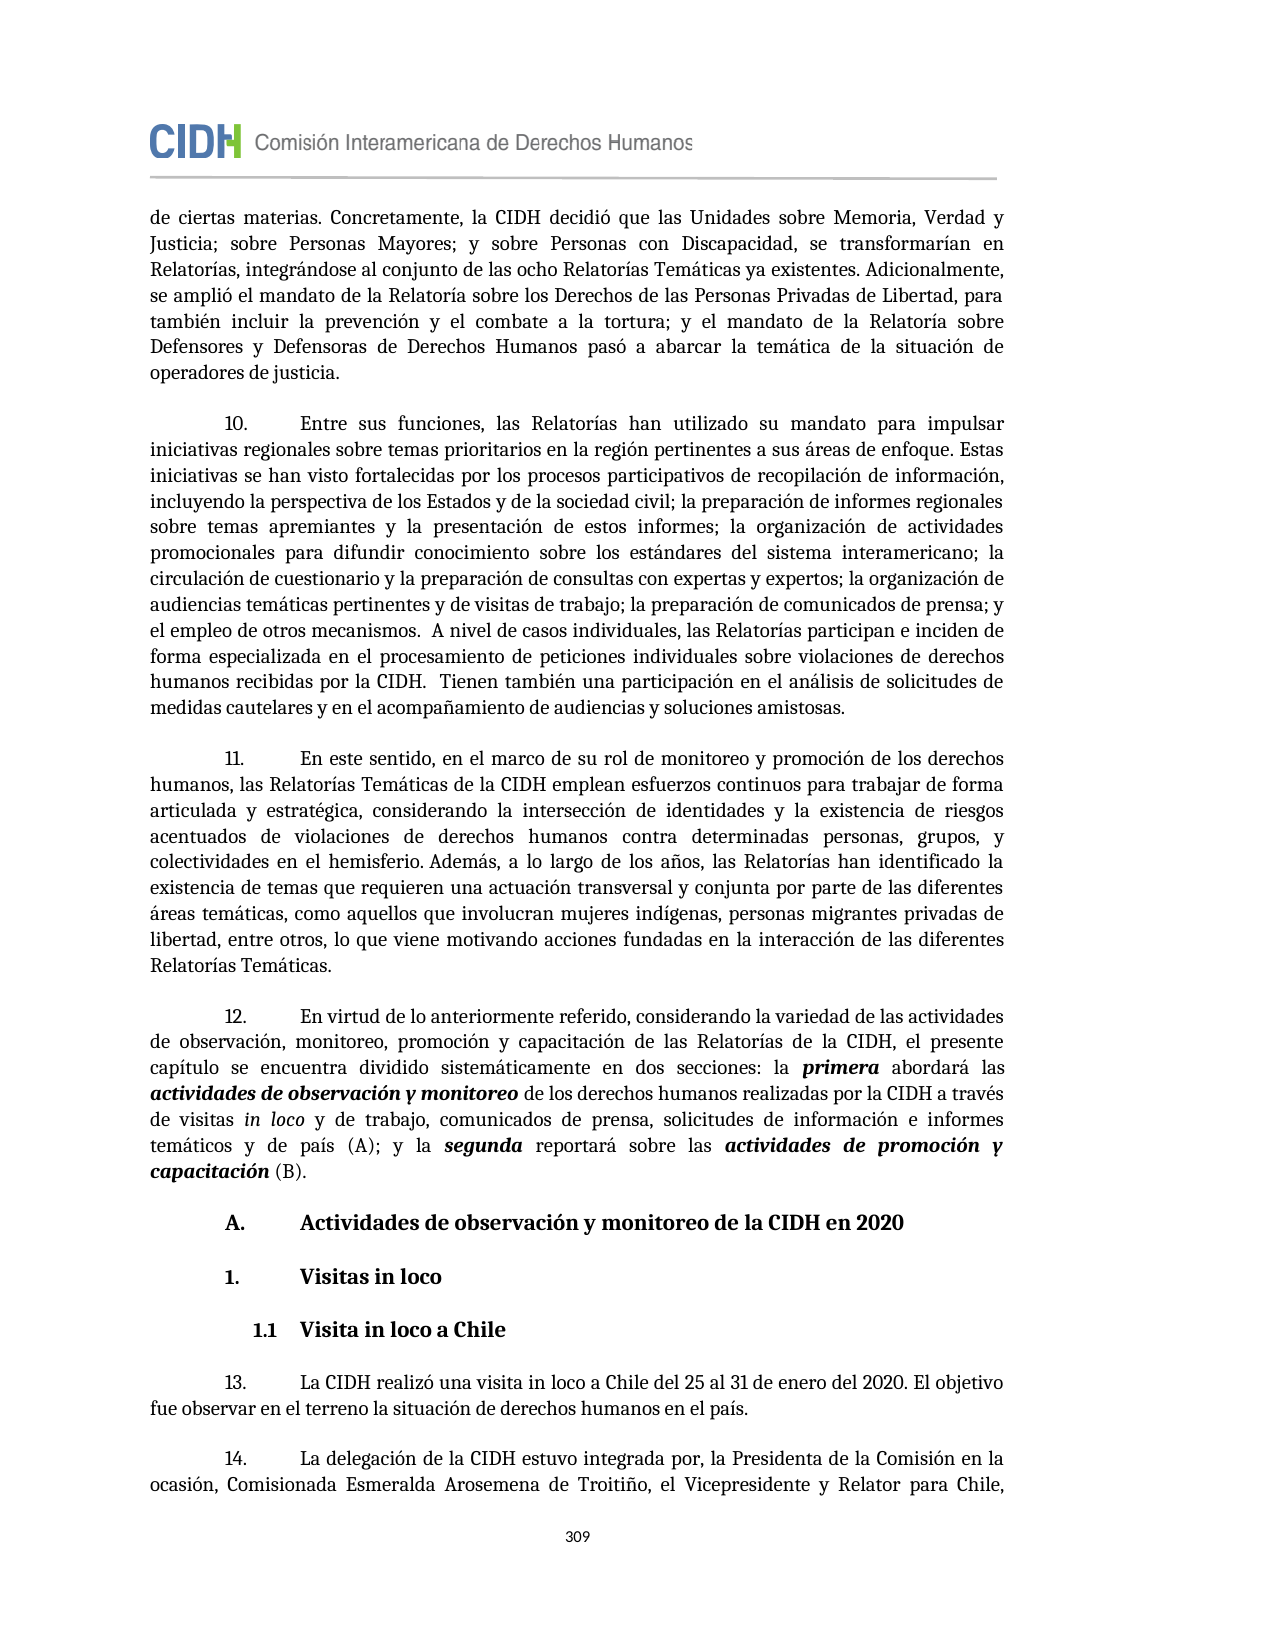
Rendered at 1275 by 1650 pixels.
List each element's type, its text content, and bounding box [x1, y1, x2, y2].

list La CIDH realizó una visita in loco a Chile del 25 al 31 de enero del 2020. El objetivo fue observar en el terreno la situación de derechos humanos en el país. [150, 1370, 1005, 1420]
list En virtud de lo anteriormente referido, considerando la variedad de las actividades de observación, monitoreo, promoción y capacitación de las Relatorías de la CIDH, el presente capítulo se encuentra dividido sistemáticamente en dos secciones: la primera abordará las actividades de observación y monitoreo de los derechos humanos realizadas por la CIDH a través de visitas in loco y de trabajo, comunicados de prensa, solicitudes de información e informes temáticos y de país (A); y la segunda reportará sobre las actividades de promoción y capacitación (B). [150, 1004, 1005, 1183]
list Entre sus funciones, las Relatorías han utilizado su mandato para impulsar iniciativas regionales sobre temas prioritarios en la región pertinentes a sus áreas de enfoque. Estas iniciativas se han visto fortalecidas por los procesos participativos de recopilación de información, incluyendo la perspectiva de los Estados y de la sociedad civil; la preparación de informes regionales sobre temas apremiantes y la presentación de estos informes; la organización de actividades promocionales para difundir conocimiento sobre los estándares del sistema interamericano; la circulación de cuestionario y la preparación de consultas con expertas y expertos; la organización de audiencias temáticas pertinentes y de visitas de trabajo; la preparación de comunicados de prensa; y el empleo de otros mecanismos. A nivel de casos individuales, las Relatorías participan e inciden de forma especializada en el procesamiento de peticiones individuales sobre violaciones de derechos humanos recibidas por la CIDH. Tienen también una participación en el análisis de solicitudes de medidas cautelares y en el acompañamiento de audiencias y soluciones amistosas. [150, 412, 1005, 720]
subtitle Actividades de observación y monitoreo de la CIDH en 2020 [150, 1210, 1005, 1236]
list En este sentido, en el marco de su rol de monitoreo y promoción de los derechos humanos, las Relatorías Temáticas de la CIDH emplean esfuerzos continuos para trabajar de forma articulada y estratégica, considerando la intersección de identidades y la existencia de riesgos acentuados de violaciones de derechos humanos contra determinadas personas, grupos, y colectividades en el hemisferio. Además, a lo largo de los años, las Relatorías han identificado la existencia de temas que requieren una actuación transversal y conjunta por parte de las diferentes áreas temáticas, como aquellos que involucran mujeres indígenas, personas migrantes privadas de libertad, entre otros, lo que viene motivando acciones fundadas en la interacción de las diferentes Relatorías Temáticas. [150, 747, 1005, 977]
subtitle Visita in loco a Chile [253, 1317, 1005, 1343]
subtitle Visitas in loco [225, 1263, 1005, 1290]
